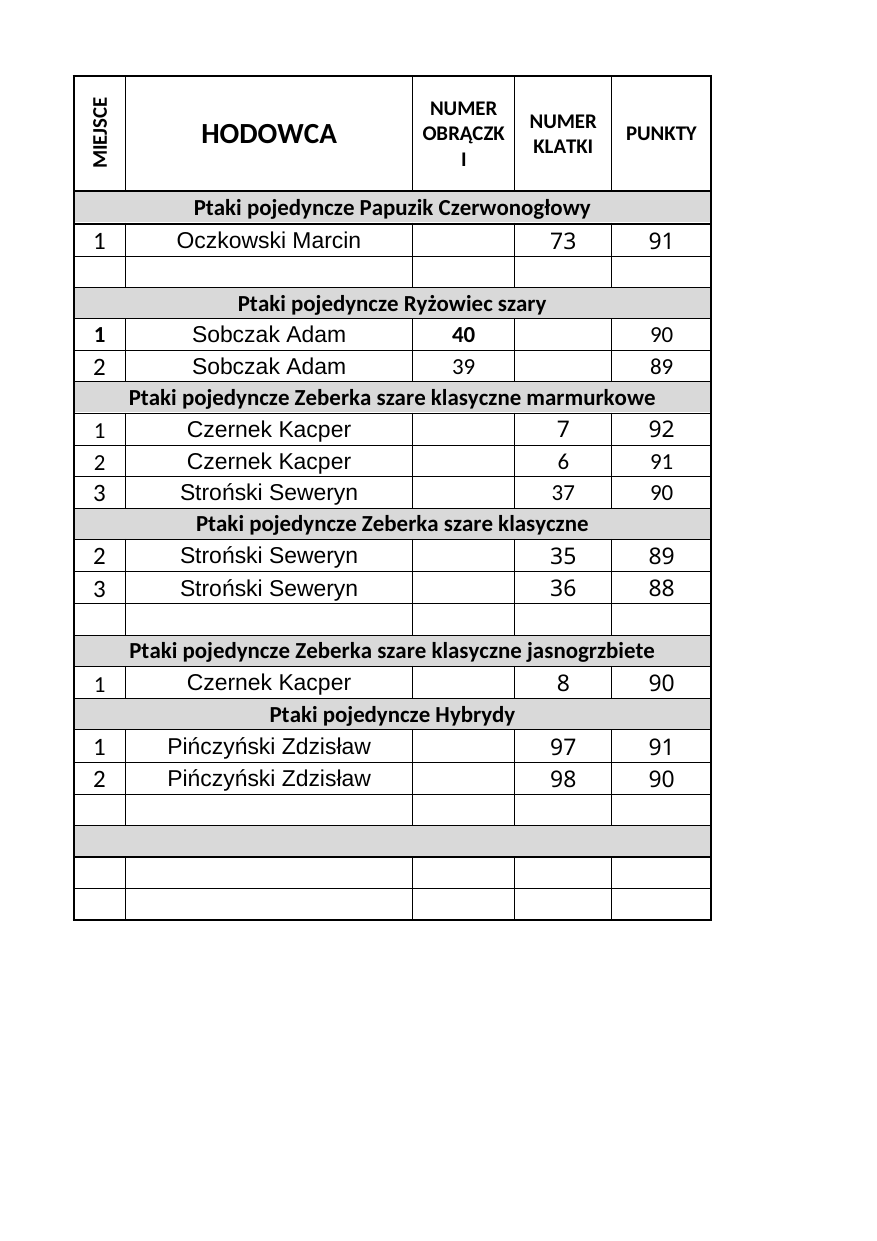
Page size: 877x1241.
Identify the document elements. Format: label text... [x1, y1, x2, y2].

table_cell Sobczak Adam [126, 351, 412, 381]
table_cell 1 [75, 225, 125, 256]
table_header MIEJSCE [75, 77, 125, 190]
table_cell 3 [75, 572, 125, 603]
table_cell [515, 257, 611, 287]
table_cell Czernek Kacper [126, 446, 412, 476]
table_cell [515, 604, 611, 634]
table_cell Sobczak Adam [126, 319, 412, 349]
table_cell [413, 572, 514, 603]
table_cell 97 [515, 730, 611, 762]
table_cell [515, 351, 611, 381]
table_cell 1 [75, 730, 125, 762]
table_cell [413, 795, 514, 825]
table_cell 8 [515, 667, 611, 698]
table_cell 90 [612, 667, 710, 698]
table_cell 91 [612, 730, 710, 762]
table_cell 3 [75, 477, 125, 507]
table_cell Ptaki pojedyncze Zeberka szare klasyczne marmurkowe [75, 382, 710, 412]
table_cell [413, 477, 514, 507]
table_cell 89 [612, 540, 710, 571]
table_cell [126, 889, 412, 919]
table_cell 7 [515, 414, 611, 445]
table_cell [413, 604, 514, 634]
table_cell [612, 257, 710, 287]
table_cell [126, 858, 412, 888]
table_cell [413, 889, 514, 919]
table_cell [75, 257, 125, 287]
table_cell Oczkowski Marcin [126, 225, 412, 256]
table_cell Stroński Seweryn [126, 572, 412, 603]
table_cell 6 [515, 446, 611, 476]
table_cell Ptaki pojedyncze Ryżowiec szary [75, 288, 710, 318]
table_header PUNKTY [612, 77, 710, 190]
table_cell [413, 414, 514, 445]
table_cell [75, 826, 710, 856]
table_cell Ptaki pojedyncze Hybrydy [75, 699, 710, 729]
table_header NUMER KLATKI [515, 77, 611, 190]
table_cell Ptaki pojedyncze Zeberka szare klasyczne jasnogrzbiete [75, 636, 710, 666]
table_cell [515, 319, 611, 349]
table_cell 1 [75, 414, 125, 445]
table_cell Stroński Seweryn [126, 477, 412, 507]
table_cell [612, 889, 710, 919]
table_header NUMER OBRĄCZKI [413, 77, 514, 190]
table_cell 2 [75, 763, 125, 794]
table_cell 36 [515, 572, 611, 603]
table_cell [612, 604, 710, 634]
table_cell [413, 257, 514, 287]
table_cell Pińczyński Zdzisław [126, 763, 412, 794]
table_cell Czernek Kacper [126, 667, 412, 698]
table_cell 39 [413, 351, 514, 381]
table_cell 2 [75, 351, 125, 381]
table_cell Pińczyński Zdzisław [126, 730, 412, 762]
table_cell [515, 858, 611, 888]
table_cell [515, 795, 611, 825]
table_cell 90 [612, 319, 710, 349]
table_cell [75, 795, 125, 825]
table_cell [75, 604, 125, 634]
table_cell [126, 604, 412, 634]
table_cell [126, 795, 412, 825]
table_cell Ptaki pojedyncze Zeberka szare klasyczne [75, 509, 710, 539]
table_cell 89 [612, 351, 710, 381]
table_cell [515, 889, 611, 919]
table_cell 2 [75, 446, 125, 476]
table_cell 35 [515, 540, 611, 571]
table_cell [413, 667, 514, 698]
table_cell 98 [515, 763, 611, 794]
table_cell 1 [75, 319, 125, 349]
table_cell [413, 446, 514, 476]
table_header HODOWCA [126, 77, 412, 190]
table_cell [413, 730, 514, 762]
table_cell [413, 225, 514, 256]
table_cell [612, 795, 710, 825]
table_cell 73 [515, 225, 611, 256]
table_cell 90 [612, 477, 710, 507]
table_cell [75, 858, 125, 888]
table_cell Ptaki pojedyncze Papuzik Czerwonogłowy [75, 192, 710, 222]
table_cell 91 [612, 225, 710, 256]
table_cell [75, 889, 125, 919]
table_cell 1 [75, 667, 125, 698]
table_cell 37 [515, 477, 611, 507]
table_cell 2 [75, 540, 125, 571]
table_cell 40 [413, 319, 514, 349]
table_cell 92 [612, 414, 710, 445]
table_cell [413, 763, 514, 794]
table_cell [126, 257, 412, 287]
table_cell 88 [612, 572, 710, 603]
table_cell [413, 540, 514, 571]
table_cell 90 [612, 763, 710, 794]
table_cell [413, 858, 514, 888]
table_cell Czernek Kacper [126, 414, 412, 445]
table_cell 91 [612, 446, 710, 476]
table_cell Stroński Seweryn [126, 540, 412, 571]
table_cell [612, 858, 710, 888]
